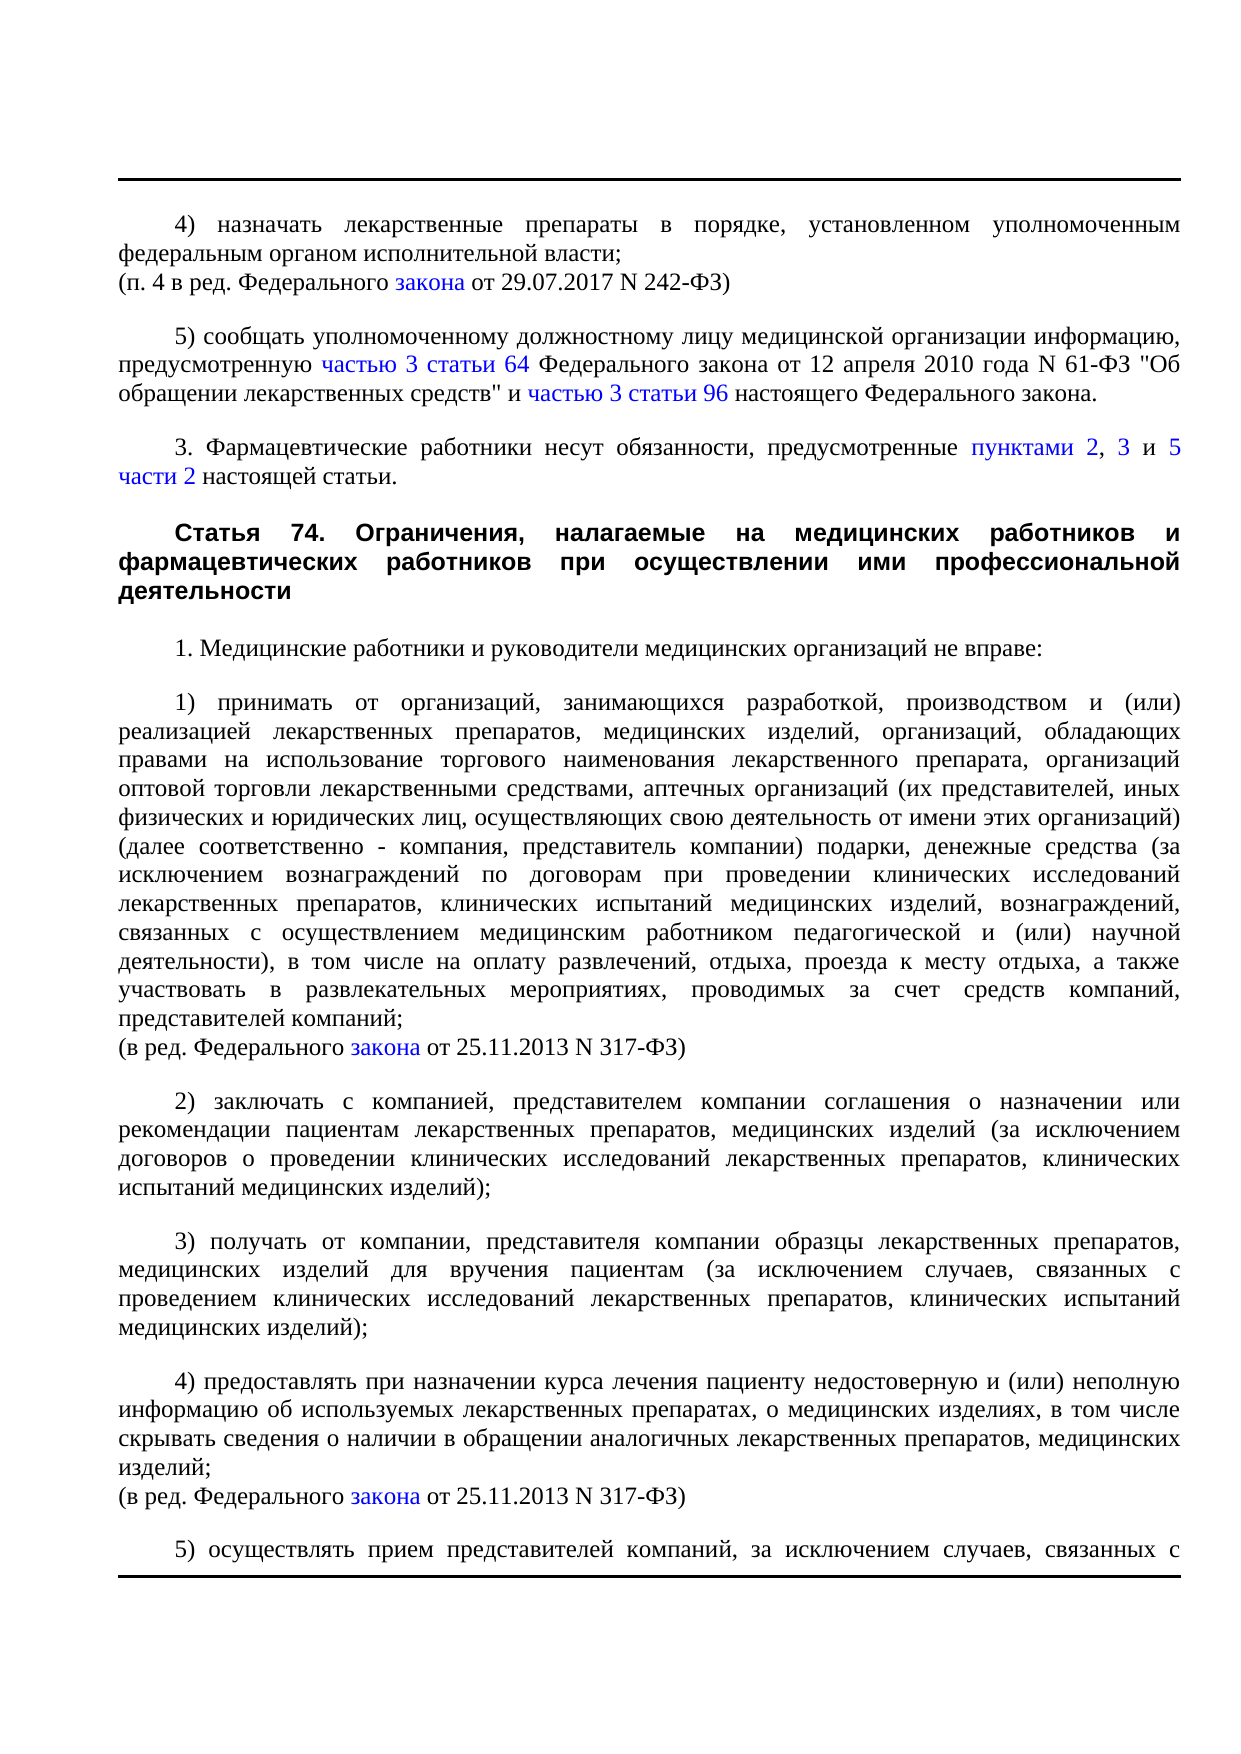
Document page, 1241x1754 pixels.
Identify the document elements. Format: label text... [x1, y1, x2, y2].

text (в ред. Федерального закона от 25.11.2013 N 317-ФЗ) [118, 1481, 1181, 1509]
text (п. 4 в ред. Федерального закона от 29.07.2017 N 242-ФЗ) [118, 267, 1181, 296]
title Статья 74. Ограничения, налагаемые на медицинских работников и фармацевтических работников при осуществлении ими профессиональной деятельности [118, 518, 1181, 604]
text 3. Фармацевтические работники несут обязанности, предусмотренные пунктами 2, 3 и 5 части 2 настоящей статьи. [118, 432, 1181, 489]
text 1) принимать от организаций, занимающихся разработкой, производством и (или) реализацией лекарственных препаратов, медицинских изделий, организаций, обладающих правами на использование торгового наименования лекарственного препарата, организаций оптовой торговли лекарственными средствами, аптечных организаций (их представителей, иных физических и юридических лиц, осуществляющих свою деятельность от имени этих организаций) (далее соответственно - компания, представитель компании) подарки, денежные средства (за исключением вознаграждений по договорам при проведении клинических исследований лекарственных препаратов, клинических испытаний медицинских изделий, вознаграждений, связанных с осуществлением медицинским работником педагогической и (или) научной деятельности), в том числе на оплату развлечений, отдыха, проезда к месту отдыха, а также участвовать в развлекательных мероприятиях, проводимых за счет средств компаний, представителей компаний; [118, 687, 1181, 1032]
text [118, 1534, 1181, 1563]
text 1. Медицинские работники и руководители медицинских организаций не вправе: [118, 633, 1181, 662]
text 4) предоставлять при назначении курса лечения пациенту недостоверную и (или) неполную информацию об используемых лекарственных препаратах, о медицинских изделиях, в том числе скрывать сведения о наличии в обращении аналогичных лекарственных препаратов, медицинских изделий; [118, 1366, 1181, 1481]
text (в ред. Федерального закона от 25.11.2013 N 317-ФЗ) [118, 1032, 1181, 1061]
text 3) получать от компании, представителя компании образцы лекарственных препаратов, медицинских изделий для вручения пациентам (за исключением случаев, связанных с проведением клинических исследований лекарственных препаратов, клинических испытаний медицинских изделий); [118, 1226, 1181, 1341]
text 2) заключать с компанией, представителем компании соглашения о назначении или рекомендации пациентам лекарственных препаратов, медицинских изделий (за исключением договоров о проведении клинических исследований лекарственных препаратов, клинических испытаний медицинских изделий); [118, 1086, 1181, 1201]
text 5) сообщать уполномоченному должностному лицу медицинской организации информацию, предусмотренную частью 3 статьи 64 Федерального закона от 12 апреля 2010 года N 61-ФЗ "Об обращении лекарственных средств" и частью 3 статьи 96 настоящего Федерального закона. [118, 321, 1181, 407]
text 4) назначать лекарственные препараты в порядке, установленном уполномоченным федеральным органом исполнительной власти; [118, 209, 1181, 267]
